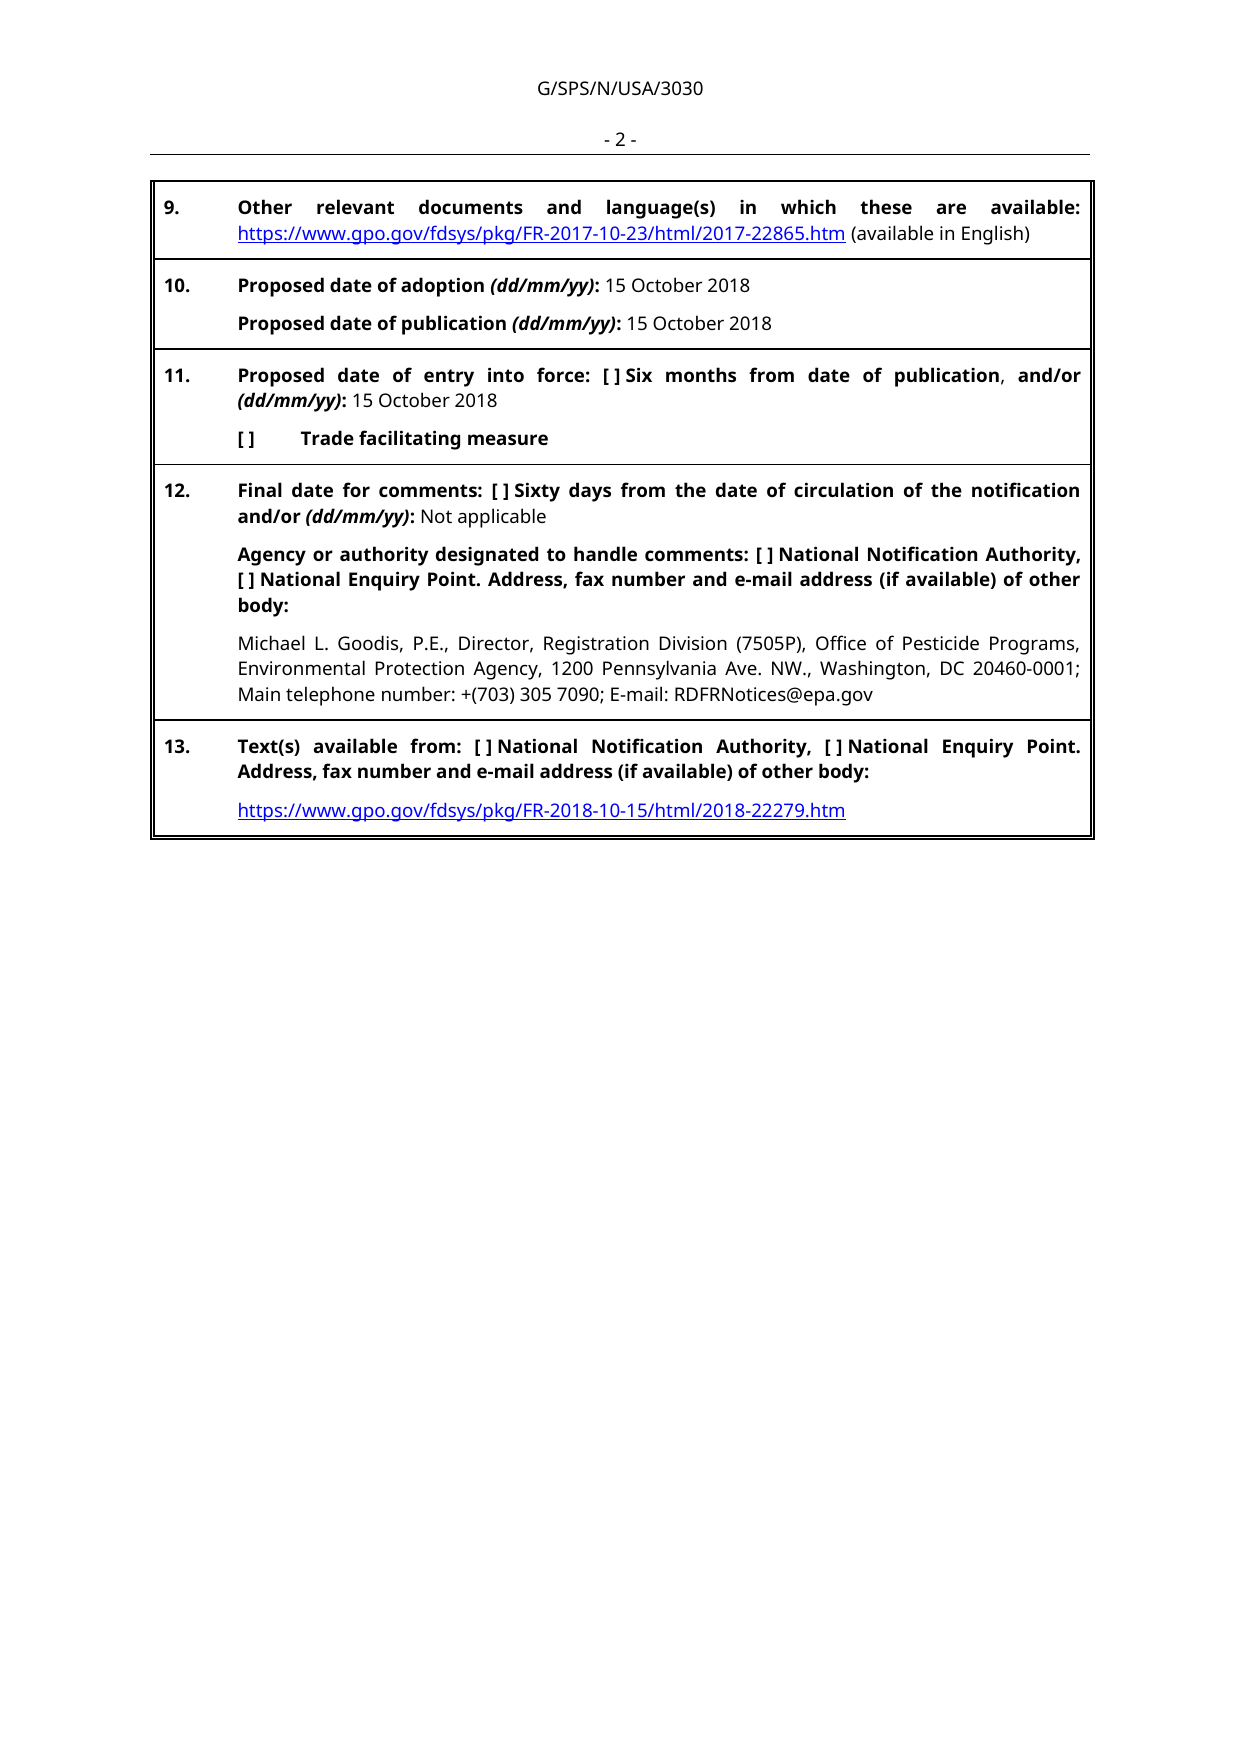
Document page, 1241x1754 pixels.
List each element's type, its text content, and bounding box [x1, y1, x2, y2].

table_cell Proposed date of adoption (dd/mm/yy): 15 October 2018 Proposed date of publication (dd/mm/yy): 15 October 2018 [226, 260, 1090, 348]
table_cell 10. [155, 260, 226, 348]
table_cell 11. [155, 350, 226, 463]
table_cell 13. [155, 721, 226, 835]
table_cell Final date for comments: [ ] Sixty days from the date of circulation of the notification and/or (dd/mm/yy): Not applicable Agency or authority designated to handle comments: [ ] National Notification Authority, [ ] National Enquiry Point. Address, fax number and e-mail address (if available) of other body: Michael L. Goodis, P.E., Director, Registration Division (7505P), Office of Pesticide Programs, Environmental Protection Agency, 1200 Pennsylvania Ave. NW., Washington, DC 20460-0001; Main telephone number: +(703) 305 7090; E-mail: RDFRNotices@epa.gov [226, 465, 1090, 719]
table_cell Proposed date of entry into force: [ ] Six months from date of publication, and/or (dd/mm/yy): 15 October 2018 [ ] Trade facilitating measure [226, 350, 1090, 463]
table_cell Other relevant documents and language(s) in which these are available: https://www.gpo.gov/fdsys/pkg/FR-2017-10-23/html/2017-22865.htm (available in English) [226, 182, 1090, 258]
table_cell Text(s) available from: [ ] National Notification Authority, [ ] National Enquiry Point. Address, fax number and e-mail address (if available) of other body: https://www.gpo.gov/fdsys/pkg/FR-2018-10-15/html/2018-22279.htm [226, 721, 1090, 835]
table_cell 9. [155, 182, 226, 258]
table_cell 12. [155, 465, 226, 719]
